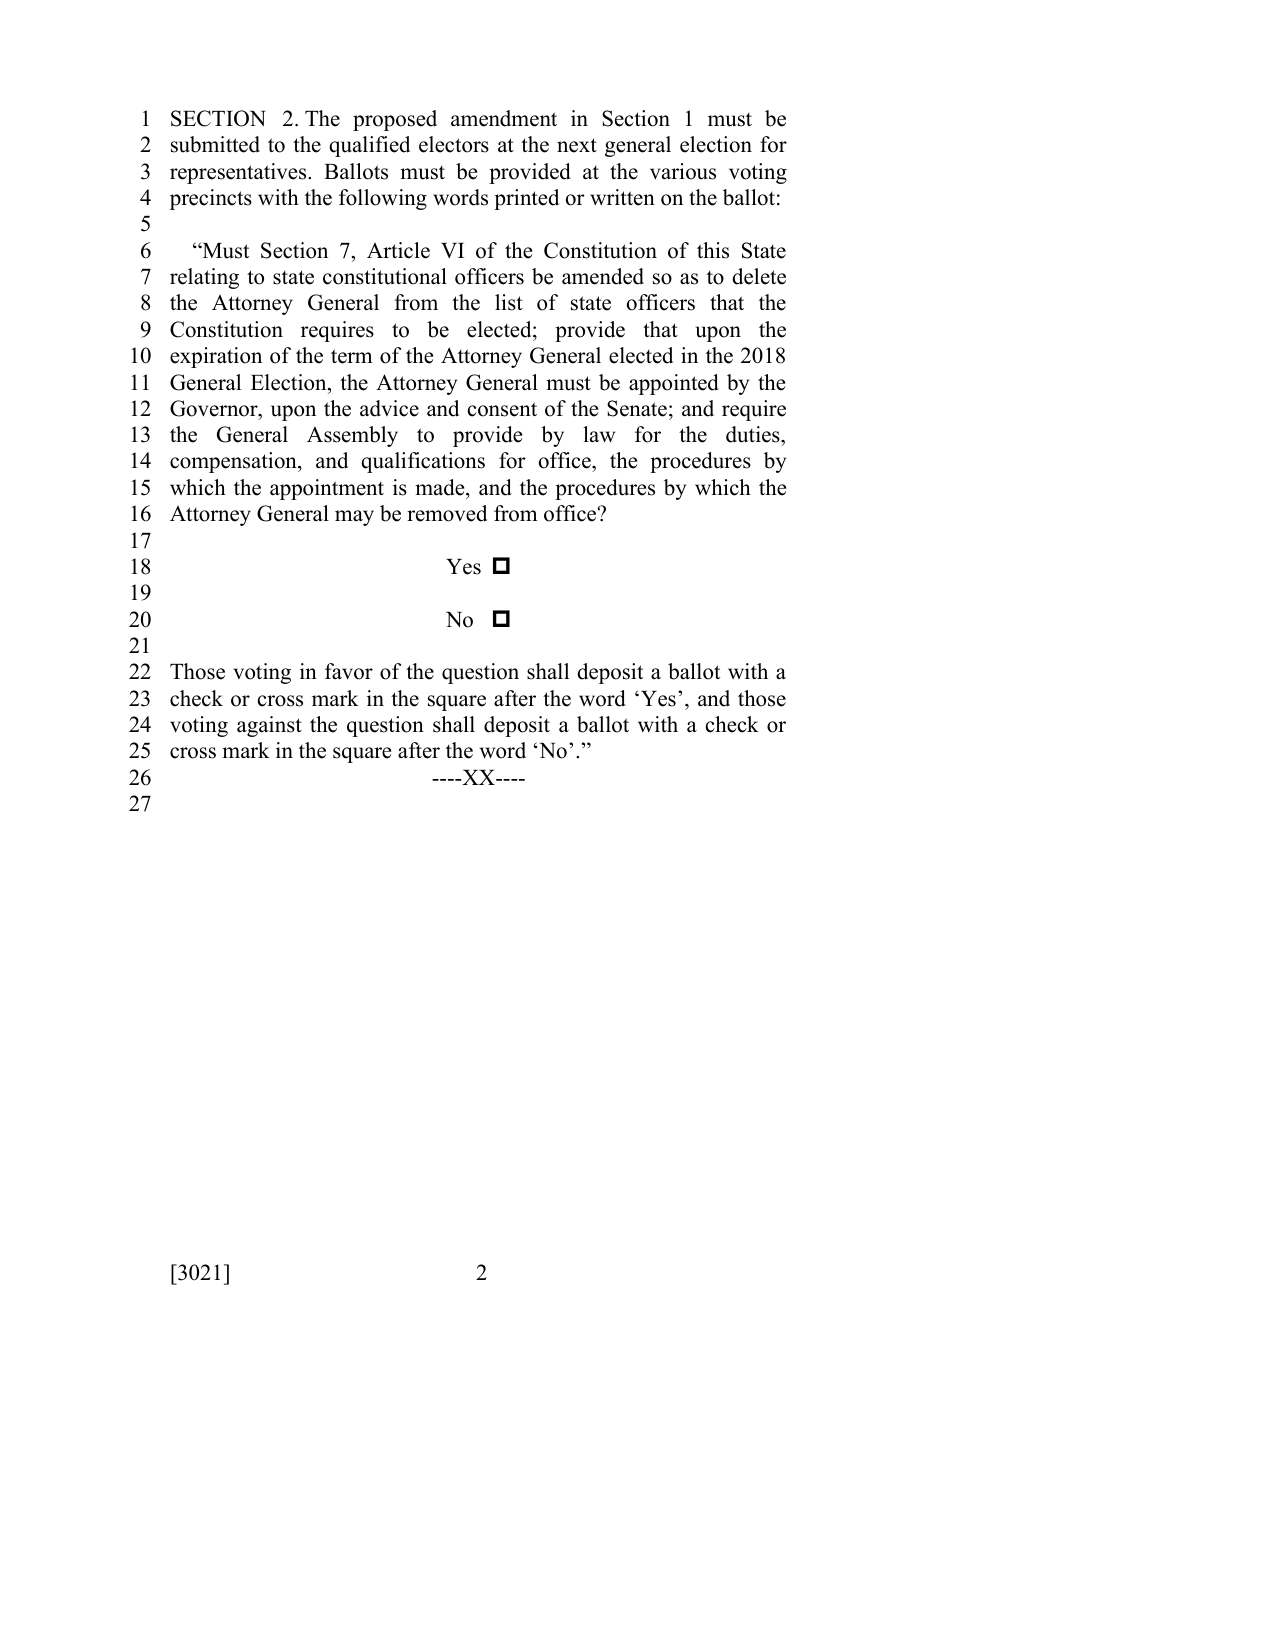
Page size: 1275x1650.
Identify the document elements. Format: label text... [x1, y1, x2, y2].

text SECTION 2. The proposed amendment in Section 1 must be submitted to the qualified electors at the next general election for representatives. Ballots must be provided at the various voting precincts with the following words printed or written on the ballot: [169, 105, 787, 210]
text “Must Section 7, Article VI of the Constitution of this State relating to state constitutional officers be amended so as to delete the Attorney General from the list of state officers that the Constitution requires to be elected; provide that upon the expiration of the term of the Attorney General elected in the 2018 General Election, the Attorney General must be appointed by the Governor, upon the advice and consent of the Senate; and require the General Assembly to provide by law for the duties, compensation, and qualifications for office, the procedures by which the appointment is made, and the procedures by which the Attorney General may be removed from office? [169, 237, 787, 527]
text No  [169, 606, 787, 632]
text ----XX---- [169, 764, 787, 790]
text Those voting in favor of the question shall deposit a ballot with a check or cross mark in the square after the word ‘Yes’, and those voting against the question shall deposit a ballot with a check or cross mark in the square after the word ‘No’.” [169, 658, 787, 764]
text Yes  [169, 553, 787, 579]
